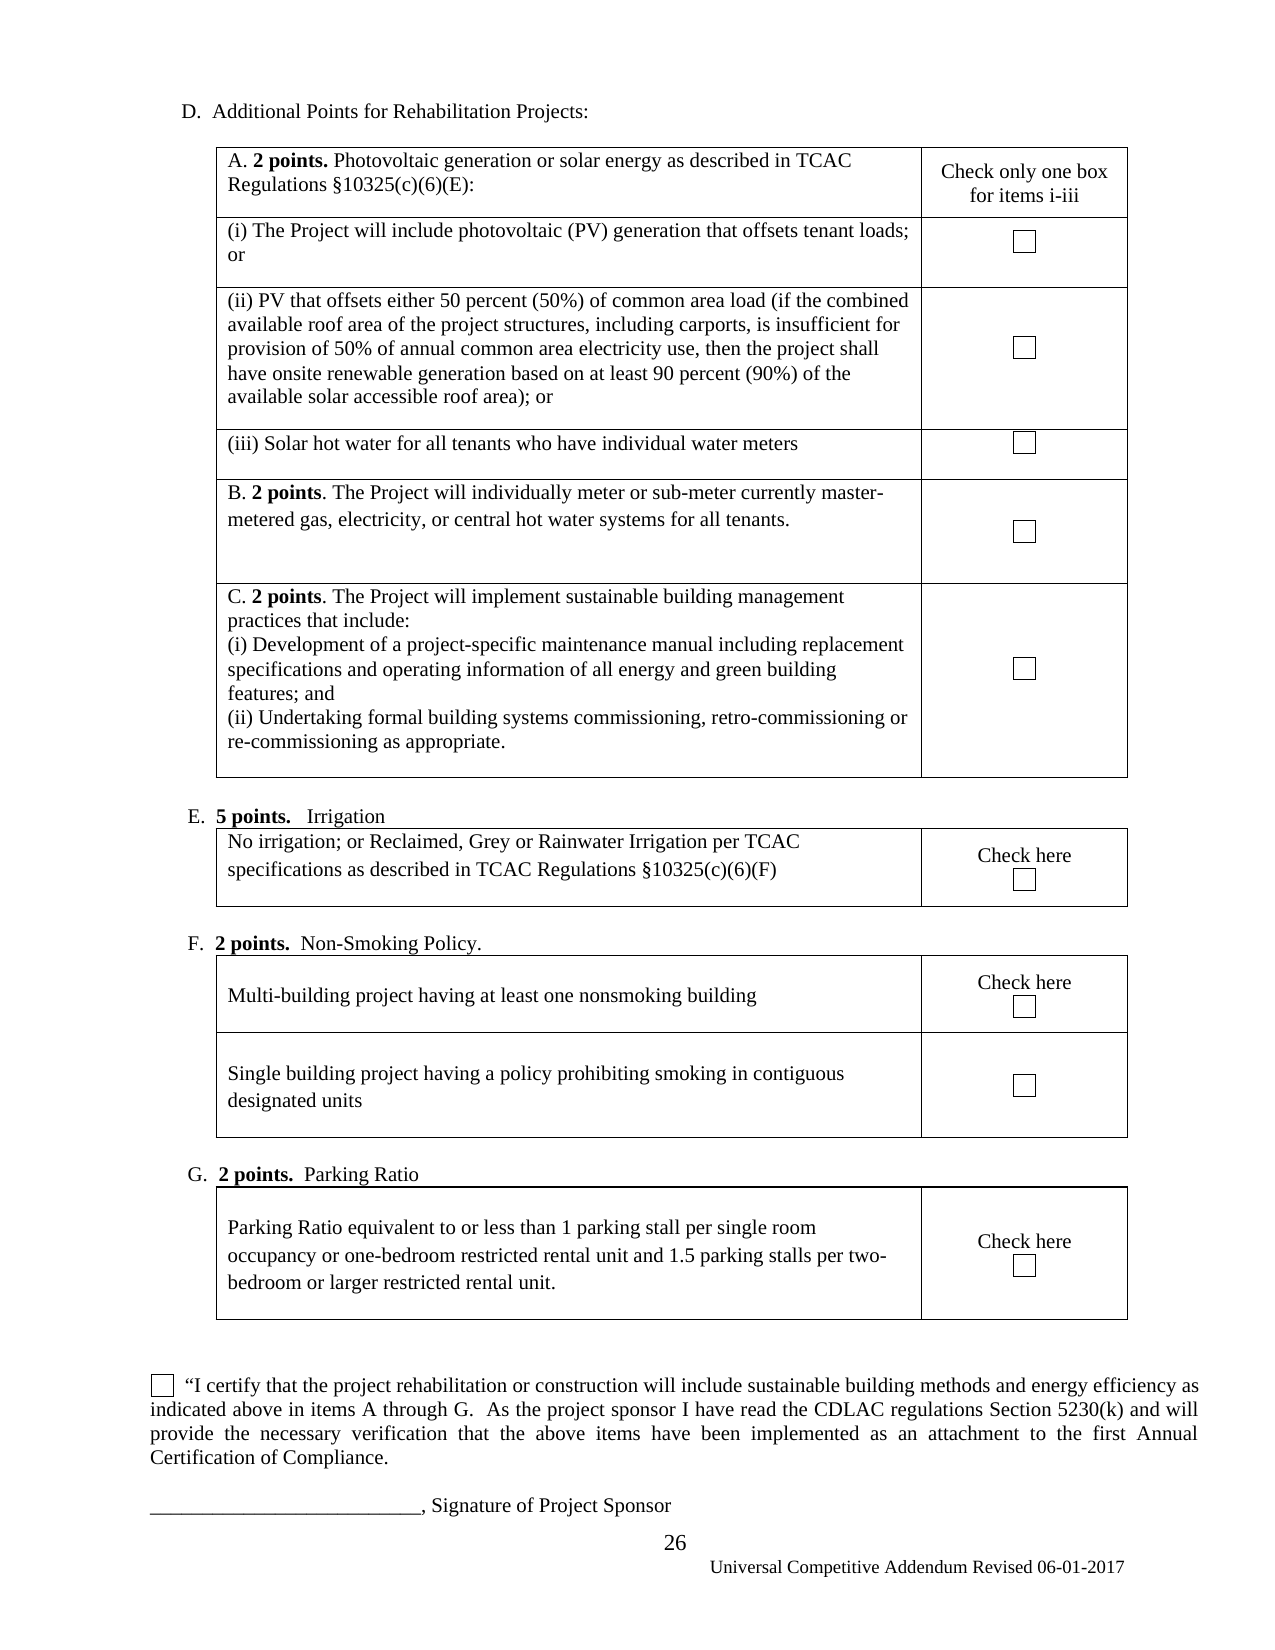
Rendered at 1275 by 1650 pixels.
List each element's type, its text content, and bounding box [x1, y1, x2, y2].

table_cell [922, 430, 1127, 478]
table_header A. 2 points. Photovoltaic generation or solar energy as described in TCAC Regulations §10325(c)(6)(E): [217, 148, 921, 217]
table_header Multi-building project having at least one nonsmoking building [217, 956, 921, 1032]
table_cell (iii) Solar hot water for all tenants who have individual water meters [217, 430, 921, 478]
text “I certify that the project rehabilitation or construction will include sustainable building methods and energy efficiency as indicated above in items A through G. As the project sponsor I have read the CDLAC regulations Section 5230(k) and will provide the necessary verification that the above items have been implemented as an attachment to the first Annual Certification of Compliance. [150, 1373, 1200, 1469]
table_cell B. 2 points. The Project will individually meter or sub-meter currently master-metered gas, electricity, or central hot water systems for all tenants. [217, 480, 921, 583]
table_header Check here [922, 956, 1127, 1032]
table_cell [922, 480, 1127, 583]
text G. 2 points. Parking Ratio [187, 1162, 1200, 1186]
text E. 5 points. Irrigation [187, 804, 1200, 828]
text F. 2 points. Non-Smoking Policy. [187, 931, 1200, 955]
table_header Parking Ratio equivalent to or less than 1 parking stall per single room occupancy or one-bedroom restricted rental unit and 1.5 parking stalls per two-bedroom or larger restricted rental unit. [217, 1188, 921, 1319]
table_cell C. 2 points. The Project will implement sustainable building management practices that include: (i) Development of a project-specific maintenance manual including replacement specifications and operating information of all energy and green building features; and (ii) Undertaking formal building systems commissioning, retro-commissioning or re-commissioning as appropriate. [217, 584, 921, 777]
table_cell [922, 584, 1127, 777]
table_cell (ii) PV that offsets either 50 percent (50%) of common area load (if the combined available roof area of the project structures, including carports, is insufficient for provision of 50% of annual common area electricity use, then the project shall have onsite renewable generation based on at least 90 percent (90%) of the available solar accessible roof area); or [217, 288, 921, 429]
text __________________________, Signature of Project Sponsor [150, 1493, 1200, 1517]
table_cell (i) The Project will include photovoltaic (PV) generation that offsets tenant loads; or [217, 218, 921, 287]
table_cell Single building project having a policy prohibiting smoking in contiguous designated units [217, 1033, 921, 1137]
table_cell [922, 288, 1127, 429]
table_header No irrigation; or Reclaimed, Grey or Rainwater Irrigation per TCAC specifications as described in TCAC Regulations §10325(c)(6)(F) [217, 829, 921, 906]
table_cell [922, 1033, 1127, 1137]
table_header Check here [922, 1188, 1127, 1319]
table_header Check here [922, 829, 1127, 906]
table_cell [922, 218, 1127, 287]
text D. Additional Points for Rehabilitation Projects: [150, 99, 1200, 123]
table_header Check only one box for items i-iii [922, 148, 1127, 217]
